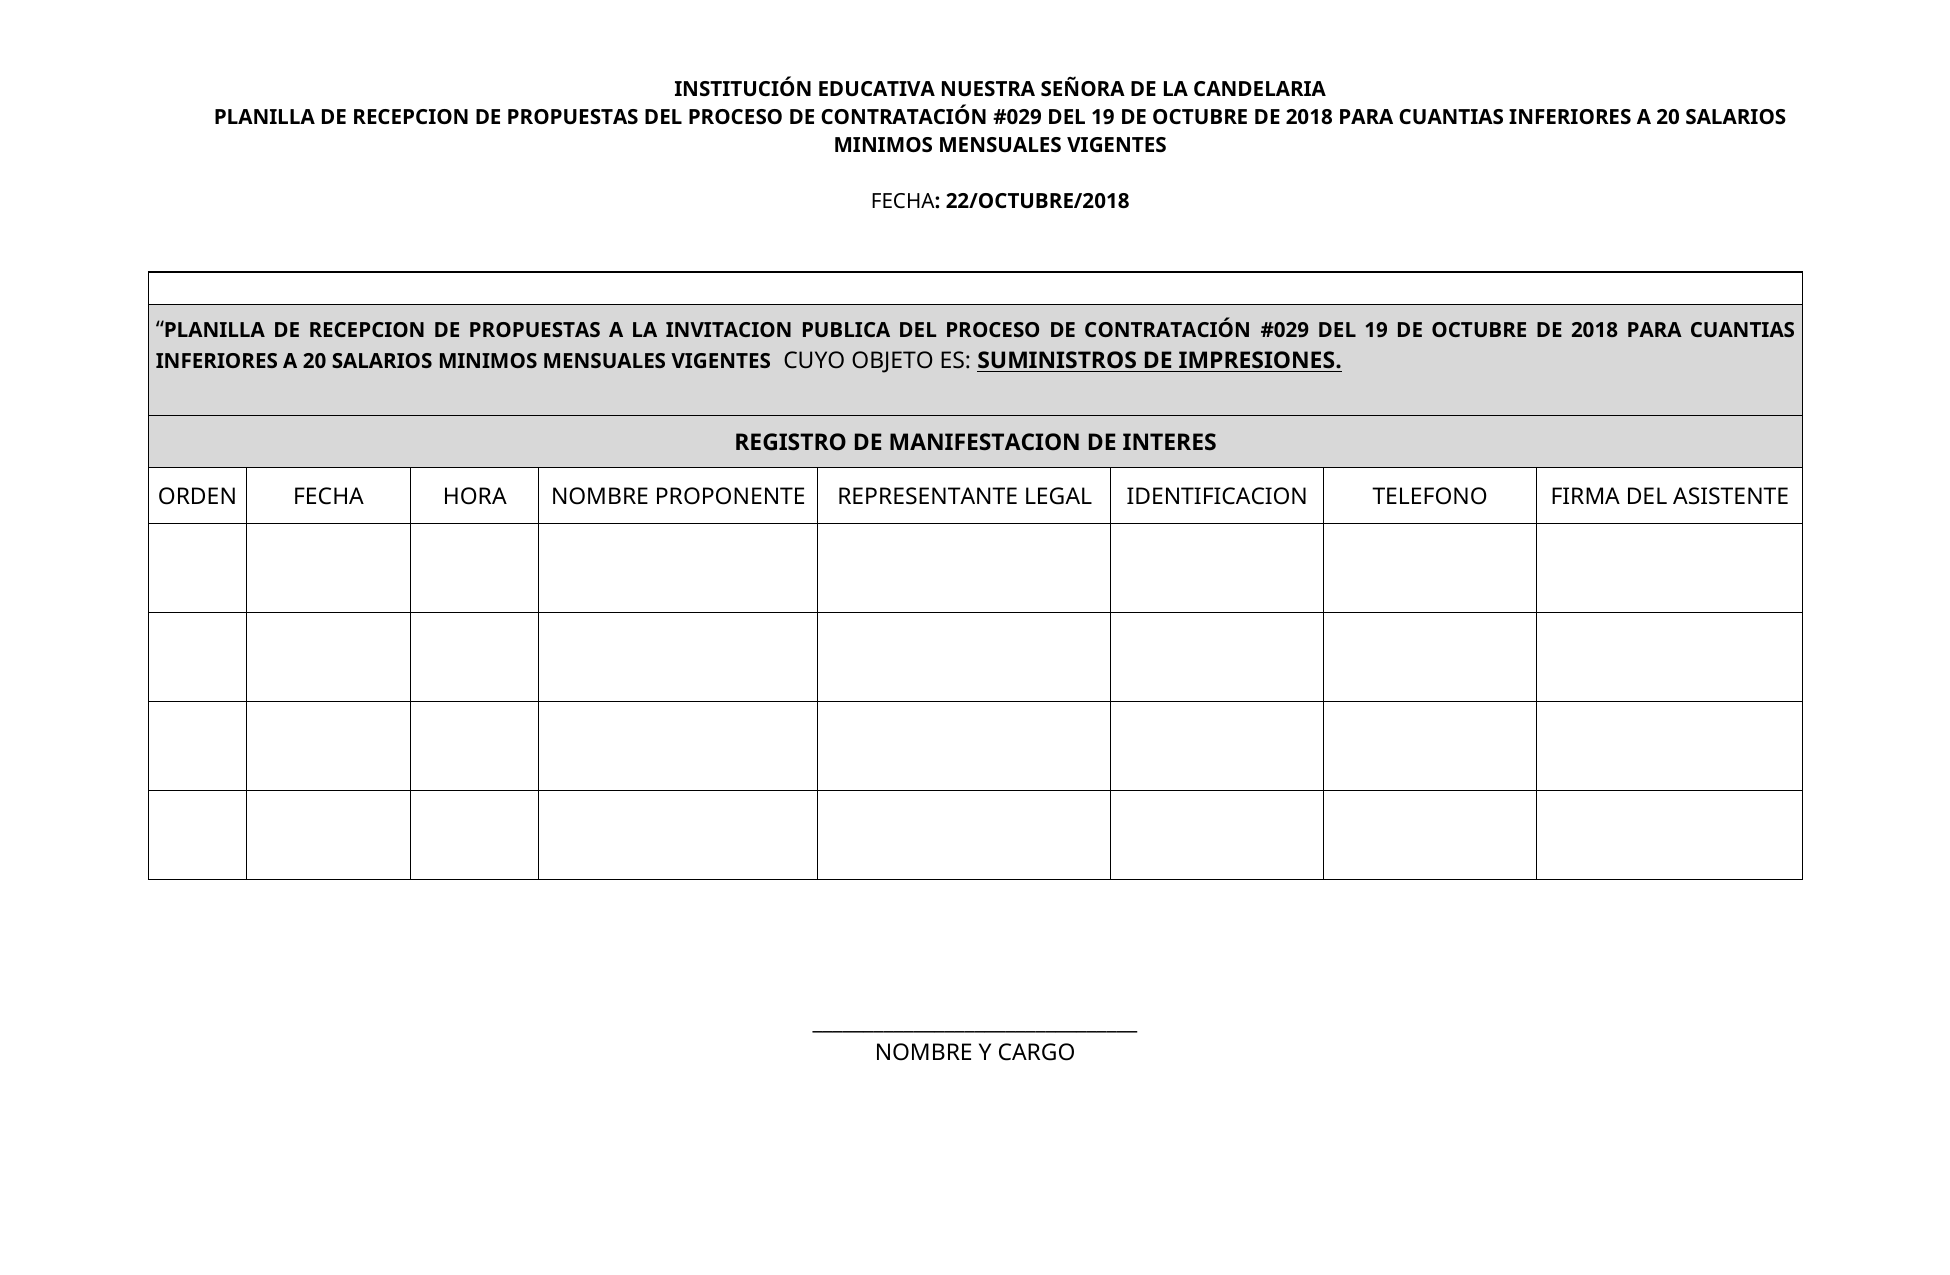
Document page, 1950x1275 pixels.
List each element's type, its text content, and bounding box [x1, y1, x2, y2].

table_cell FECHA [247, 468, 410, 523]
table_cell [1111, 791, 1323, 879]
table_cell [539, 524, 817, 612]
table_cell [1324, 791, 1536, 879]
table_cell [1324, 524, 1536, 612]
table_cell [411, 702, 538, 790]
table_cell [1324, 613, 1536, 701]
table_cell [539, 613, 817, 701]
table_cell REGISTRO DE MANIFESTACION DE INTERES [149, 416, 1802, 467]
table_cell FIRMA DEL ASISTENTE [1537, 468, 1802, 523]
table_cell [1537, 791, 1802, 879]
table_cell [411, 524, 538, 612]
table_cell [247, 791, 410, 879]
table_cell [818, 613, 1110, 701]
table_cell [149, 613, 246, 701]
table_cell [149, 791, 246, 879]
table_cell [818, 702, 1110, 790]
table_cell ORDEN [149, 468, 246, 523]
table_cell [247, 524, 410, 612]
table_cell [818, 791, 1110, 879]
table_cell IDENTIFICACION [1111, 468, 1323, 523]
table_cell [411, 791, 538, 879]
table_cell [539, 791, 817, 879]
table_cell [1111, 702, 1323, 790]
table_cell TELEFONO [1324, 468, 1536, 523]
table_cell [1111, 613, 1323, 701]
text ________________________________ [148, 1005, 1802, 1036]
table_cell [1324, 702, 1536, 790]
table_cell [1111, 524, 1323, 612]
table_header [149, 273, 1802, 304]
table_cell [1537, 702, 1802, 790]
table_cell [149, 524, 246, 612]
table_cell [247, 702, 410, 790]
table_cell [818, 524, 1110, 612]
table_cell [1537, 613, 1802, 701]
table_cell HORA [411, 468, 538, 523]
table_cell NOMBRE PROPONENTE [539, 468, 817, 523]
table_cell [539, 702, 817, 790]
table_cell [149, 702, 246, 790]
table_cell “PLANILLA DE RECEPCION DE PROPUESTAS A LA INVITACION PUBLICA DEL PROCESO DE CONTRATACIÓN #029 DEL 19 DE OCTUBRE DE 2018 PARA CUANTIAS INFERIORES A 20 SALARIOS MINIMOS MENSUALES VIGENTES CUYO OBJETO ES: SUMINISTROS DE IMPRESIONES. [149, 305, 1802, 415]
table_cell [411, 613, 538, 701]
table_cell REPRESENTANTE LEGAL [818, 468, 1110, 523]
table_cell [247, 613, 410, 701]
text NOMBRE Y CARGO [148, 1036, 1802, 1067]
table_cell [1537, 524, 1802, 612]
